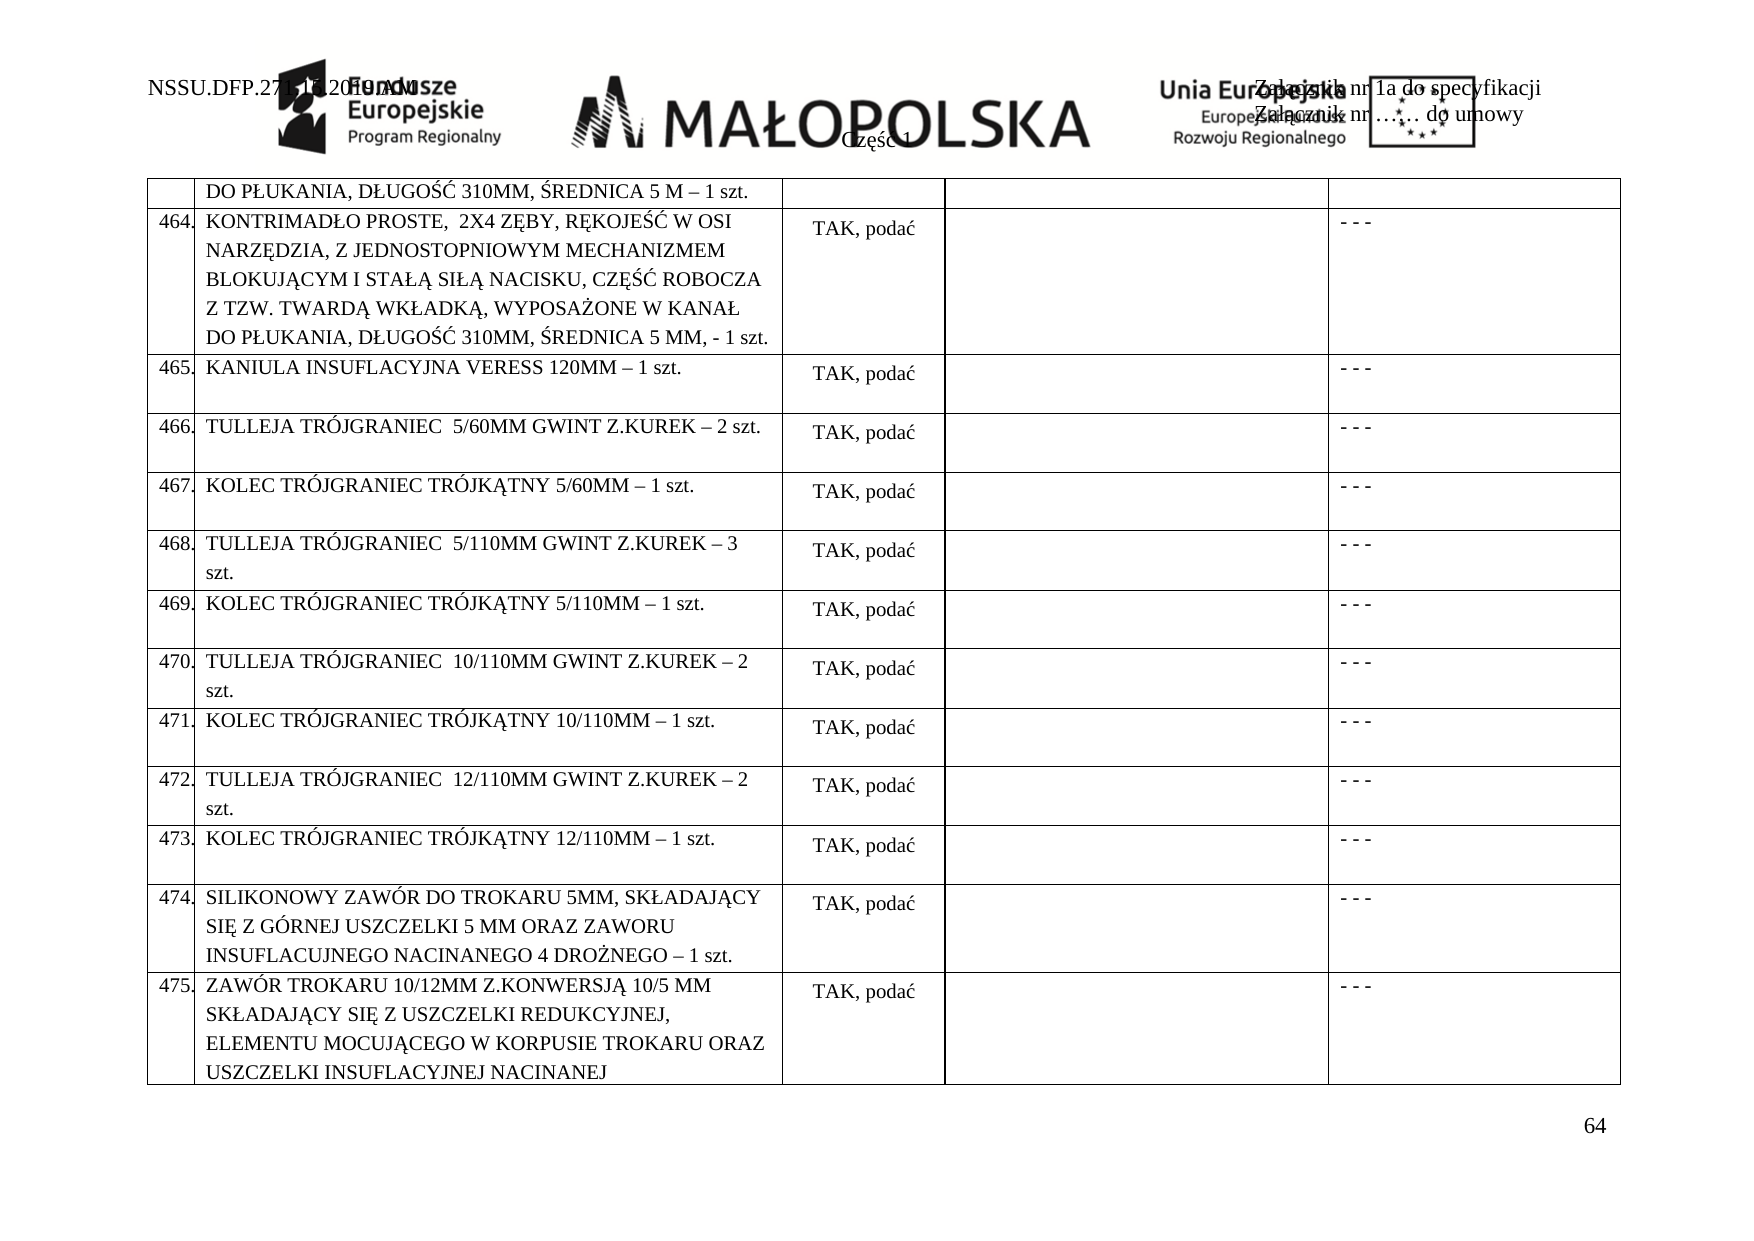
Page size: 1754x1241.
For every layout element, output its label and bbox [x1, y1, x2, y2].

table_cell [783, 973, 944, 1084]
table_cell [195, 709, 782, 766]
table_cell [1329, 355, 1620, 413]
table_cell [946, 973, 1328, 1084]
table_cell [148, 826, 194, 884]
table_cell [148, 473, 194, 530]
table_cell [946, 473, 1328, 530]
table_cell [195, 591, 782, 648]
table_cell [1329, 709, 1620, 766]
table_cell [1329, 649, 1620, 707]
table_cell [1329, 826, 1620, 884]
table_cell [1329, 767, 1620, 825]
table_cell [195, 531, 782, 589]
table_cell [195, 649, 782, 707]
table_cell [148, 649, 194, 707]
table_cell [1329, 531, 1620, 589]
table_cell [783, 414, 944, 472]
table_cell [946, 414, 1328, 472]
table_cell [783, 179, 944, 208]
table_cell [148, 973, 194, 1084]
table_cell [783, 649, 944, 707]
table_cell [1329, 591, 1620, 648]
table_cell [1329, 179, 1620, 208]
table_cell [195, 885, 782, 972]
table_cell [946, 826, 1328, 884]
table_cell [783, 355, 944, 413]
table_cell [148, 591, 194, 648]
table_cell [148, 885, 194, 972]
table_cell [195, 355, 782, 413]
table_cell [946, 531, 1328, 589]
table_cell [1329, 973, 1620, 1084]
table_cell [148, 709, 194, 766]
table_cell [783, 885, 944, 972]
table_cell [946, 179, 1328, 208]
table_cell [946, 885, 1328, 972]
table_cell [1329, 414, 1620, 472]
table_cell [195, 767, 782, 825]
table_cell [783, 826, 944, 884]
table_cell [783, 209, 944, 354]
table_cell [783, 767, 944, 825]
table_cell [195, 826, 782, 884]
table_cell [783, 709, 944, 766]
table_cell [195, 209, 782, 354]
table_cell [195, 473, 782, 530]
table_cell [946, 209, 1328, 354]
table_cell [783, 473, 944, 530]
picture [255, 36, 1499, 178]
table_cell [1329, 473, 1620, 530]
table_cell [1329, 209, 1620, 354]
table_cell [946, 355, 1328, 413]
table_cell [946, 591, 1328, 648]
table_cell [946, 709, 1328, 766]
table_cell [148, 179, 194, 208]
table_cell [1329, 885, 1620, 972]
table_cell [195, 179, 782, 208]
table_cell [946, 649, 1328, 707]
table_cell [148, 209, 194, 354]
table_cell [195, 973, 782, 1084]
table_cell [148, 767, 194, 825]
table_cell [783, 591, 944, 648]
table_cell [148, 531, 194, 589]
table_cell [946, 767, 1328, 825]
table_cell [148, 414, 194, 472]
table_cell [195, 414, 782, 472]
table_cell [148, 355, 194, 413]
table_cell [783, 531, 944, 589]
